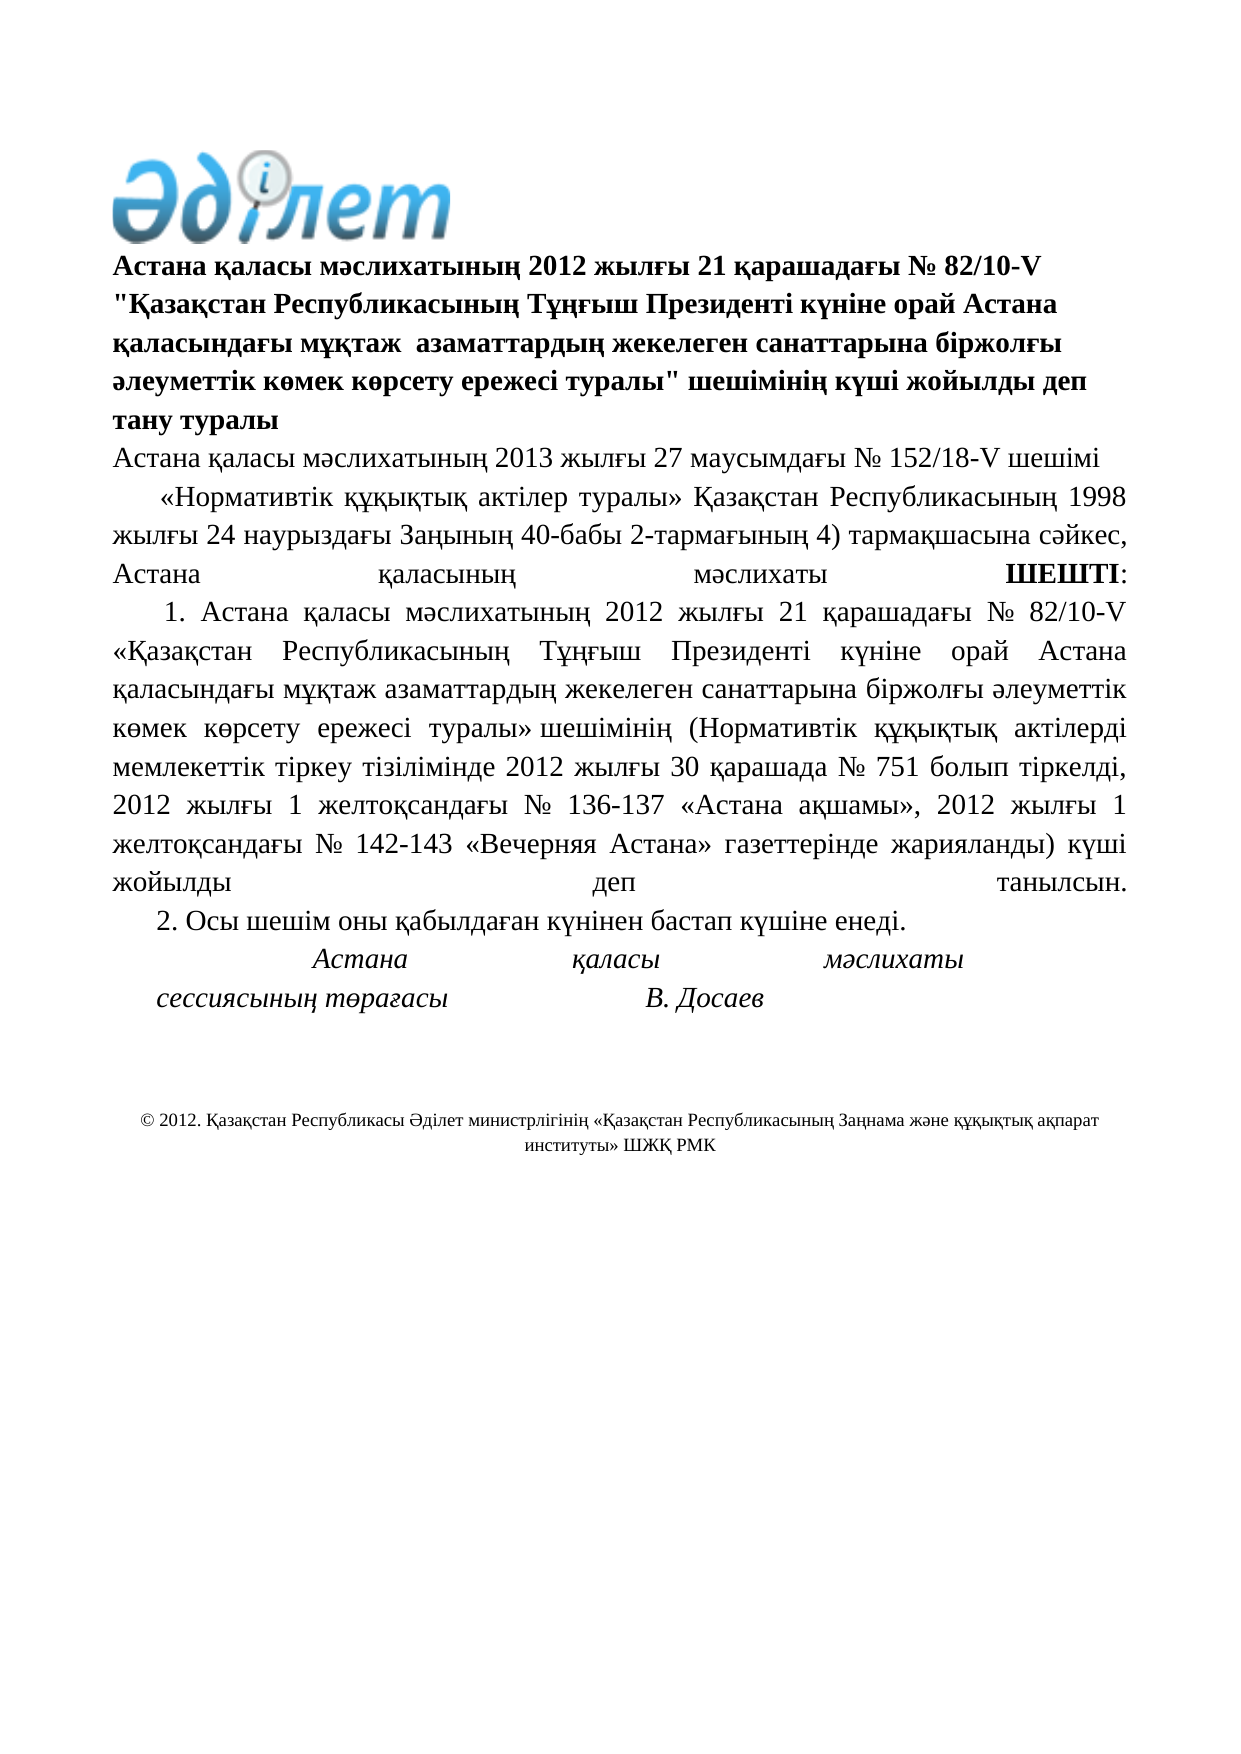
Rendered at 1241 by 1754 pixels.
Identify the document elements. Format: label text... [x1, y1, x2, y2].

text Астана қаласы мәслихатының 2012 жылғы 21 қарашадағы № 82/10-V "Қазақстан Республикасының Тұңғыш Президенті күніне орай Астана қаласындағы мұқтаж азаматтардың жекелеген санаттарына біржолғы әлеуметтiк көмек көрсету ережесі туралы" шешімінің күші жойылды деп тану туралы [112, 248, 1128, 435]
text Астана қаласы мәслихаты сессиясының төрағасы В. Досаев [112, 941, 1128, 1013]
text © 2012. Қазақстан Республикасы Әділет министрлігінің «Қазақстан Республикасының Заңнама және құқықтық ақпарат институты» ШЖҚ РМК [112, 1109, 1128, 1155]
text Астана қаласы мәслихатының 2013 жылғы 27 маусымдағы № 152/18-V шешімі [112, 440, 1128, 474]
picture [112, 150, 451, 244]
text «Нормативтік құқықтық актілер туралы» Қазақстан Республикасының 1998 жылғы 24 наурыздағы Заңының 40-бабы 2-тармағының 4) тармақшасына сәйкес, Астана қаласының мәслихаты ШЕШТІ: 1. Астана қаласы мәслихатының 2012 жылғы 21 қарашадағы № 82/10-V «Қазақстан Республикасының Тұңғыш Президенті күніне орай Астана қаласындағы мұқтаж азаматтардың жекелеген санаттарына біржолғы әлеуметтiк көмек көрсету ережесі туралы» шешімінің (Нормативтік құқықтық актілерді мемлекеттік тіркеу тізілімінде 2012 жылғы 30 қарашада № 751 болып тіркелді, 2012 жылғы 1 желтоқсандағы № 136-137 «Астана ақшамы», 2012 жылғы 1 желтоқсандағы № 142-143 «Вечерняя Астана» газеттерінде жарияланды) күші жойылды деп танылсын. 2. Осы шешім оны қабылдаған күнінен бастап күшіне енеді. [112, 479, 1128, 936]
